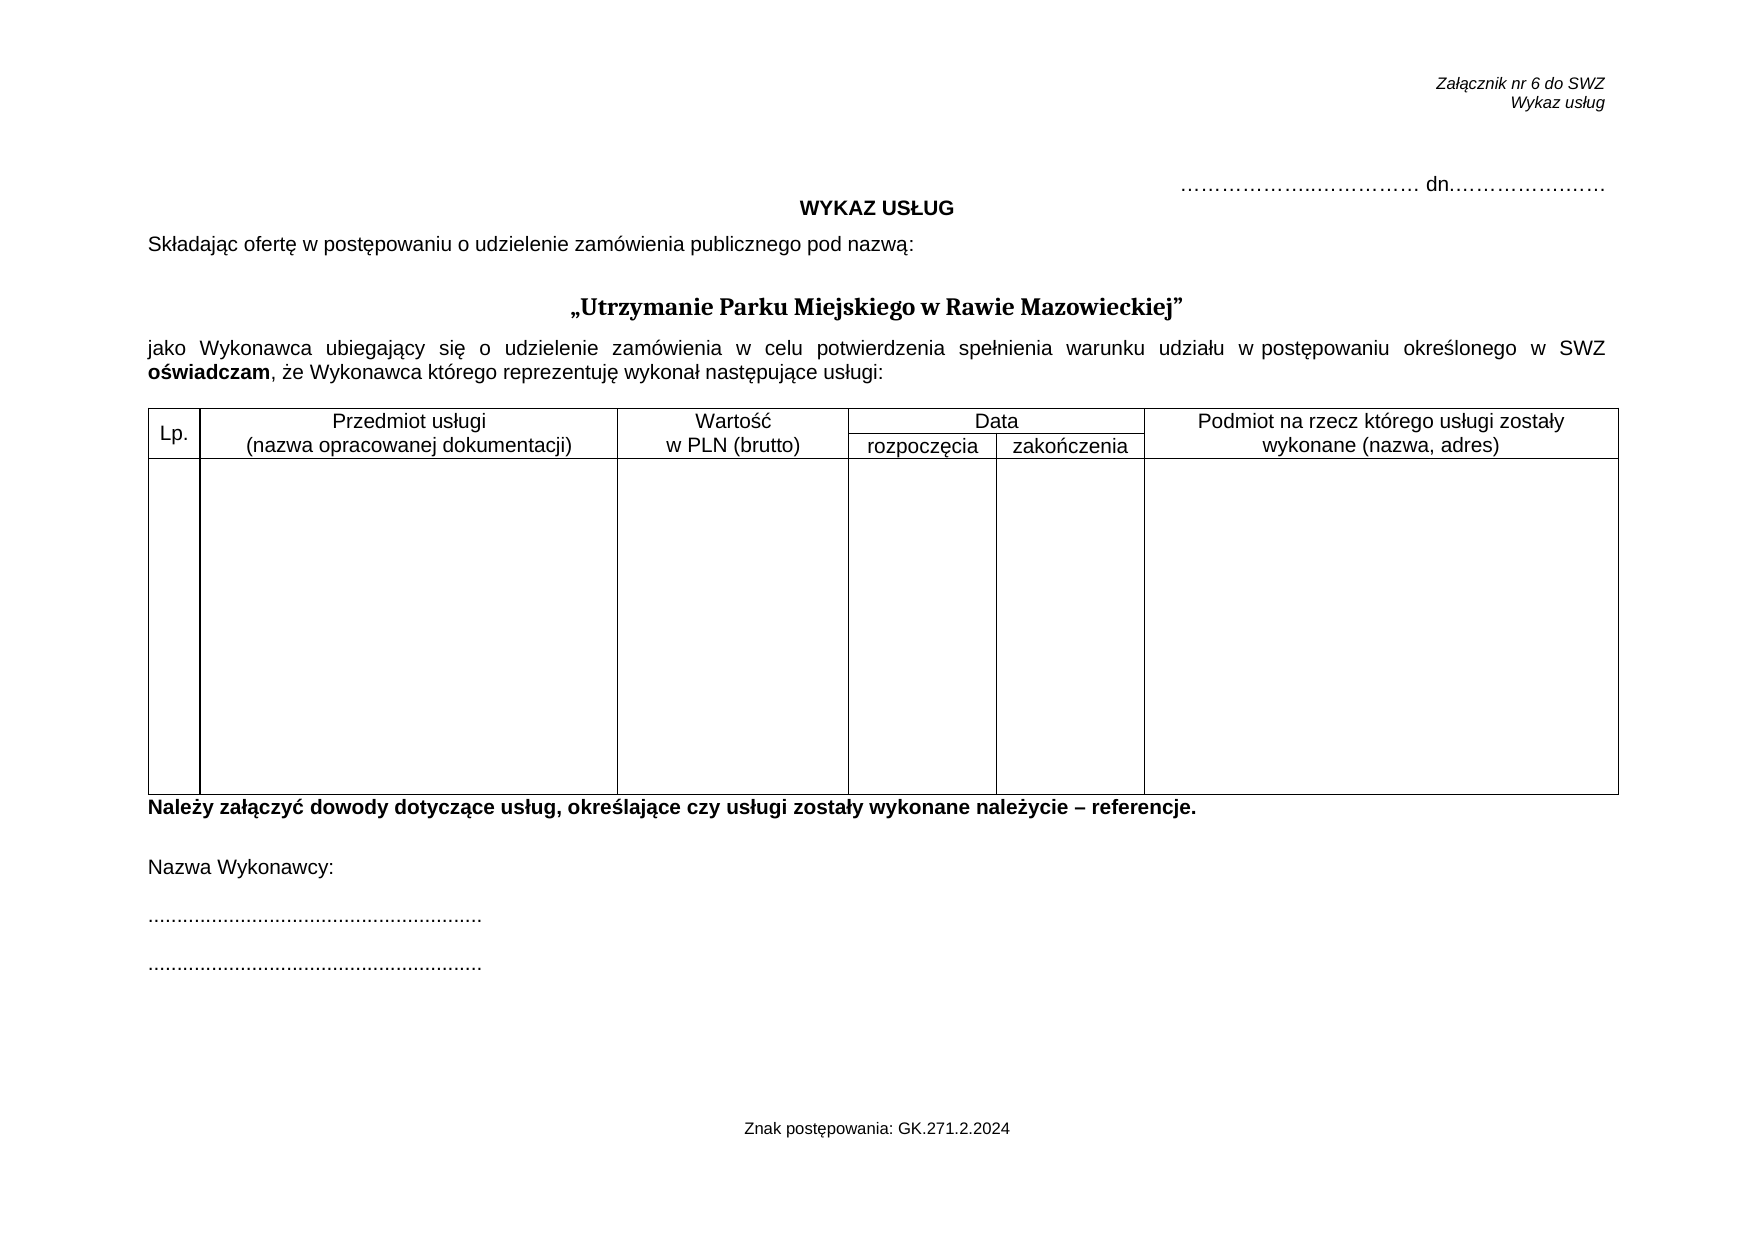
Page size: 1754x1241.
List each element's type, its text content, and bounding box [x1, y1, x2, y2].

text .......................................................... [148, 951, 1606, 975]
text jako Wykonawca ubiegający się o udzielenie zamówienia w celu potwierdzenia spełnienia warunku udziału w postępowaniu określonego w SWZ oświadczam, że Wykonawca którego reprezentuję wykonał następujące usługi: [148, 336, 1606, 383]
table_cell [997, 459, 1144, 794]
table_header Przedmiot usługi (nazwa opracowanej dokumentacji) [201, 409, 617, 457]
text Składając ofertę w postępowaniu o udzielenie zamówienia publicznego pod nazwą: [148, 232, 1606, 256]
text .......................................................... [148, 903, 1606, 927]
table_header Data [849, 409, 1144, 432]
table_cell [149, 459, 199, 794]
table_cell [618, 459, 848, 794]
table_header Lp. [149, 409, 199, 457]
table_cell rozpoczęcia [849, 434, 996, 457]
table_header Wartość w PLN (brutto) [618, 409, 848, 457]
text Nazwa Wykonawcy: [148, 855, 1606, 879]
text WYKAZ USŁUG [148, 196, 1606, 219]
text „Utrzymanie Parku Miejskiego w Rawie Mazowieckiej” [148, 292, 1606, 321]
table_cell zakończenia [997, 434, 1144, 457]
table_cell [849, 459, 996, 794]
table_cell [201, 459, 617, 794]
table_cell [1145, 459, 1618, 794]
text ………………..…………… dn.…………….…… [148, 172, 1606, 196]
text Należy załączyć dowody dotyczące usług, określające czy usługi zostały wykonane należycie – referencje. [148, 795, 1606, 819]
table_header Podmiot na rzecz którego usługi zostały wykonane (nazwa, adres) [1145, 409, 1618, 457]
